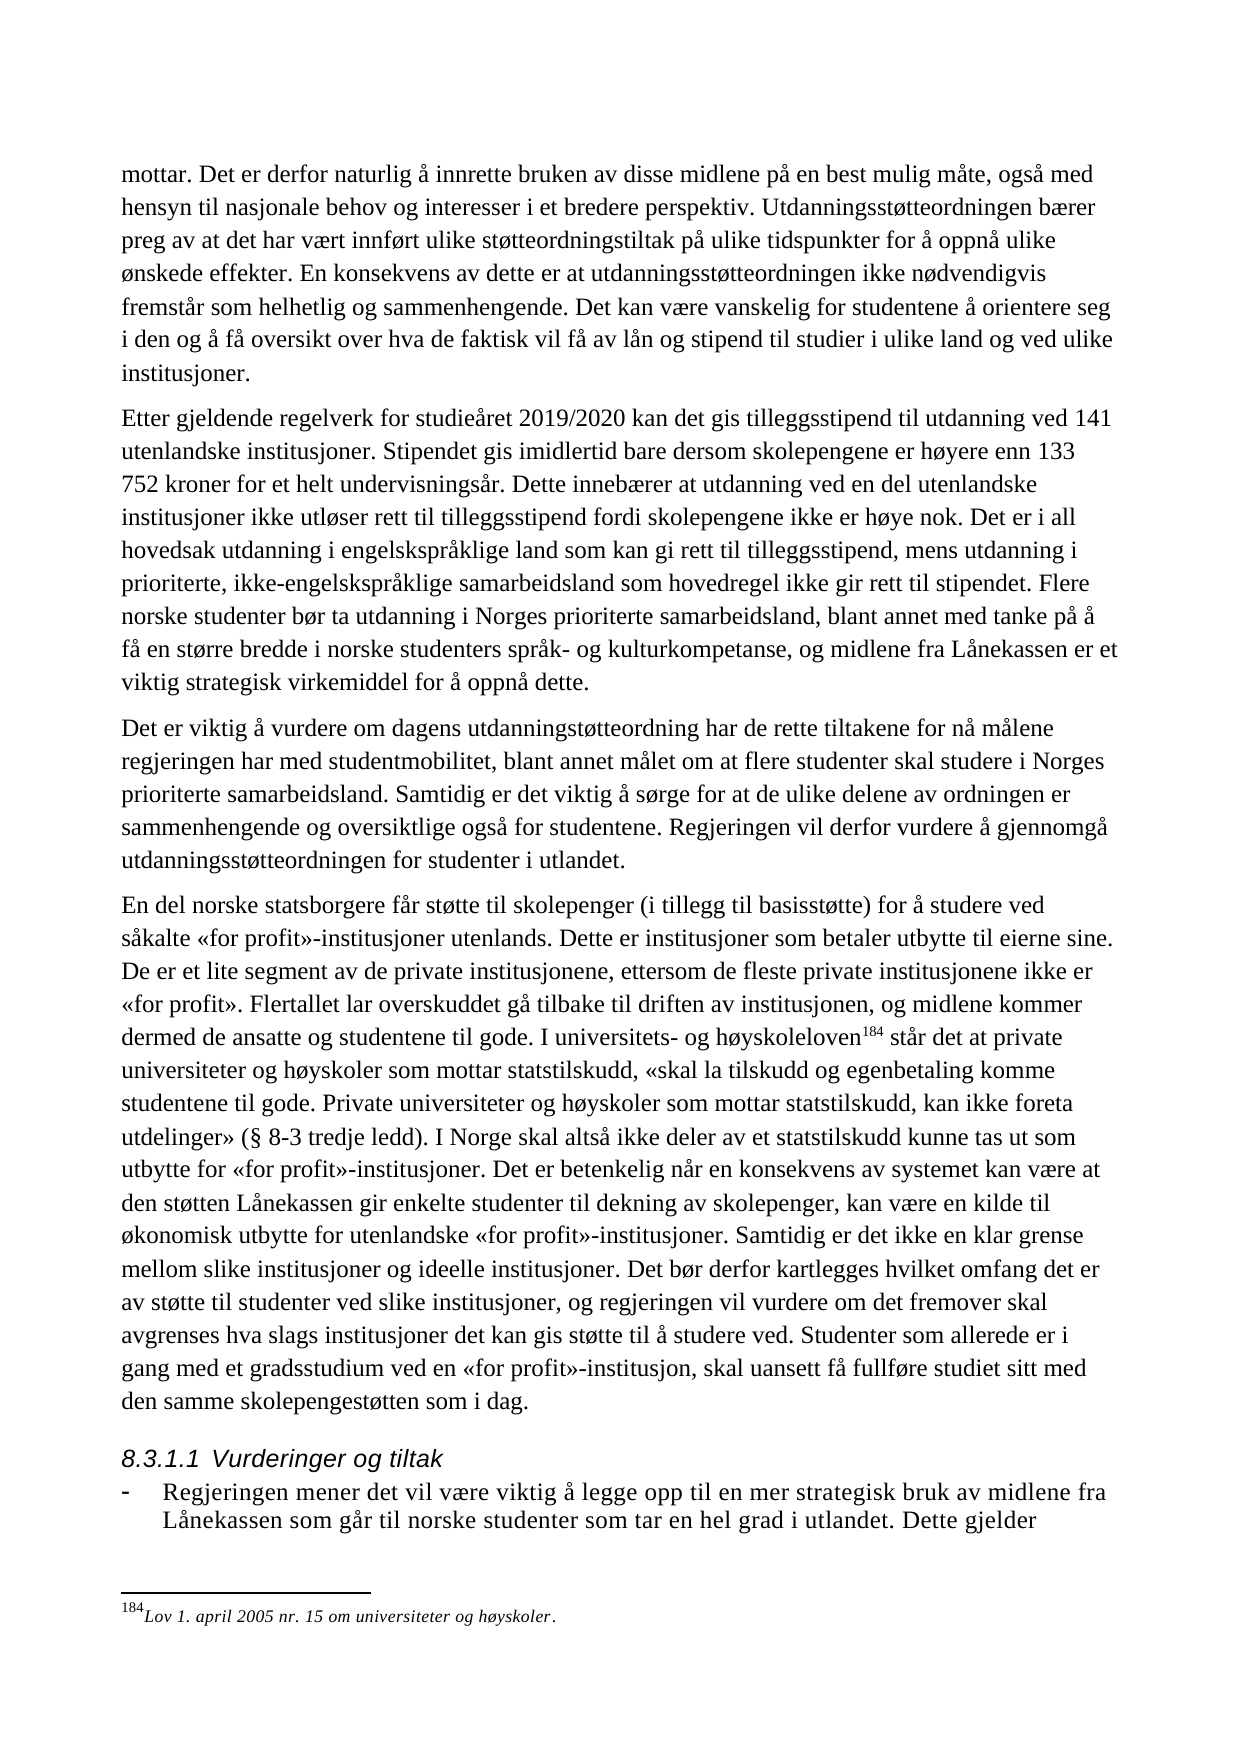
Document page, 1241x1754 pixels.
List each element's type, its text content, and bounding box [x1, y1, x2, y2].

text En del norske statsborgere får støtte til skolepenger (i tillegg til basisstøtte) for å studere ved såkalte «for profit»-institusjoner utenlands. Dette er institusjoner som betaler utbytte til eierne sine. De er et lite segment av de private institusjonene, ettersom de fleste private institusjonene ikke er «for profit». Flertallet lar overskuddet gå tilbake til driften av institusjonen, og midlene kommer dermed de ansatte og studentene til gode. I universitets- og høyskoleloven står det at private universiteter og høyskoler som mottar statstilskudd, «skal la tilskudd og egenbetaling komme studentene til gode. Private universiteter og høyskoler som mottar statstilskudd, kan ikke foreta utdelinger» (§ 8-3 tredje ledd). I Norge skal altså ikke deler av et statstilskudd kunne tas ut som utbytte for «for profit»-institusjoner. Det er betenkelig når en konsekvens av systemet kan være at den støtten Lånekassen gir enkelte studenter til dekning av skolepenger, kan være en kilde til økonomisk utbytte for utenlandske «for profit»-institusjoner. Samtidig er det ikke en klar grense mellom slike institusjoner og ideelle institusjoner. Det bør derfor kartlegges hvilket omfang det er av støtte til studenter ved slike institusjoner, og regjeringen vil vurdere om det fremover skal avgrenses hva slags institusjoner det kan gis støtte til å studere ved. Studenter som allerede er i gang med et gradsstudium ved en «for profit»-institusjon, skal uansett få fullføre studiet sitt med den samme skolepengestøtten som i dag. [121, 890, 1119, 1414]
text Det er viktig å vurdere om dagens utdanningstøtteordning har de rette tiltakene for nå målene regjeringen har med studentmobilitet, blant annet målet om at flere studenter skal studere i Norges prioriterte samarbeidsland. Samtidig er det viktig å sørge for at de ulike delene av ordningen er sammenhengende og oversiktlige også for studentene. Regjeringen vil derfor vurdere å gjennomgå utdanningsstøtteordningen for studenter i utlandet. [121, 713, 1119, 874]
subtitle Vurderinger og tiltak [121, 1444, 1119, 1472]
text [121, 159, 1119, 386]
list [121, 1477, 1119, 1534]
text Etter gjeldende regelverk for studieåret 2019/2020 kan det gis tilleggsstipend til utdanning ved 141 utenlandske institusjoner. Stipendet gis imidlertid bare dersom skolepengene er høyere enn 133 752 kroner for et helt undervisningsår. Dette innebærer at utdanning ved en del utenlandske institusjoner ikke utløser rett til tilleggsstipend fordi skolepengene ikke er høye nok. Det er i all hovedsak utdanning i engelskspråklige land som kan gi rett til tilleggsstipend, mens utdanning i prioriterte, ikke-engelskspråklige samarbeidsland som hovedregel ikke gir rett til stipendet. Flere norske studenter bør ta utdanning i Norges prioriterte samarbeidsland, blant annet med tanke på å få en større bredde i norske studenters språk- og kulturkompetanse, og midlene fra Lånekassen er et viktig strategisk virkemiddel for å oppnå dette. [121, 403, 1119, 696]
